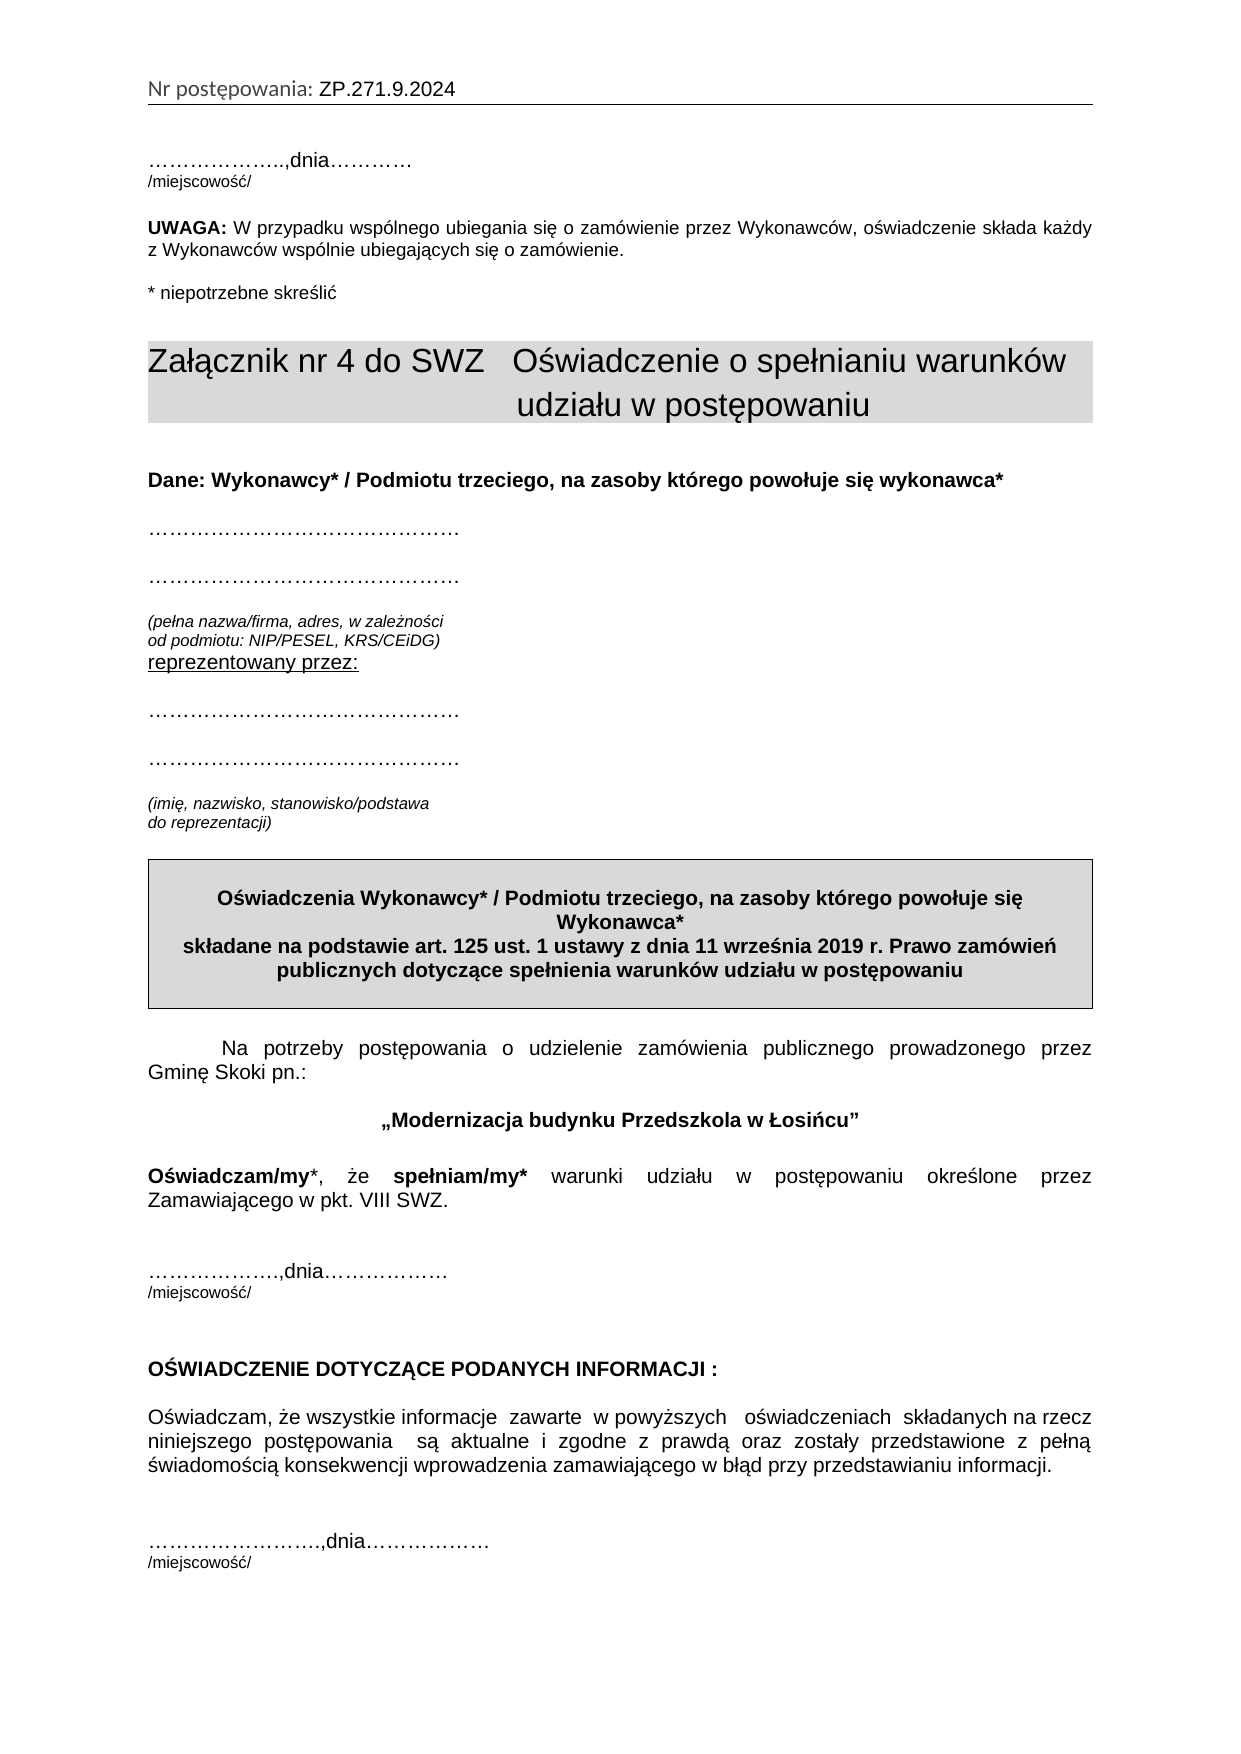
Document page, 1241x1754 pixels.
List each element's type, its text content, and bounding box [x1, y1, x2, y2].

text /miejscowość/ [148, 1283, 1093, 1302]
text (pełna nazwa/firma, adres, w zależności [148, 612, 472, 631]
text /miejscowość/ [148, 1553, 1093, 1572]
text OŚWIADCZENIE DOTYCZĄCE PODANYCH INFORMACJI : [148, 1357, 1093, 1381]
text Dane: Wykonawcy* / Podmiotu trzeciego, na zasoby którego powołuje się wykonawca* [148, 468, 1097, 492]
text Załącznik nr 4 do SWZ Oświadczenie o spełnianiu warunków udziału w postępowaniu [148, 341, 1093, 423]
text „Modernizacja budynku Przedszkola w Łosińcu” [148, 1107, 1093, 1131]
text /miejscowość/ [148, 172, 1093, 191]
text ……………….,dnia……………… [148, 1259, 1093, 1283]
text UWAGA: W przypadku wspólnego ubiegania się o zamówienie przez Wykonawców, oświadczenie składa każdy z Wykonawców wspólnie ubiegających się o zamówienie. [148, 217, 1093, 260]
text ……………………………………………………………………………… [148, 698, 472, 770]
text od podmiotu: NIP/PESEL, KRS/CEiDG) [148, 631, 472, 650]
text * niepotrzebne skreślić [148, 282, 1093, 303]
text reprezentowany przez: [148, 650, 1093, 674]
text (imię, nazwisko, stanowisko/podstawa [148, 794, 472, 813]
text Oświadczam/my*, że spełniam/my* warunki udziału w postępowaniu określone przez Zamawiającego w pkt. VIII SWZ. [148, 1163, 1093, 1211]
text ………………..,dnia………… [148, 148, 1093, 172]
text Na potrzeby postępowania o udzielenie zamówienia publicznego prowadzonego przez Gminę Skoki pn.: [148, 1036, 1093, 1083]
text do reprezentacji) [148, 813, 472, 832]
text Oświadczam, że wszystkie informacje zawarte w powyższych oświadczeniach składanych na rzecz niniejszego postępowania są aktualne i zgodne z prawdą oraz zostały przedstawione z pełną świadomością konsekwencji wprowadzenia zamawiającego w błąd przy przedstawianiu informacji. [148, 1405, 1093, 1477]
text …………………….,dnia……………… [148, 1529, 1093, 1553]
table_header Oświadczenia Wykonawcy* / Podmiotu trzeciego, na zasoby którego powołuje się Wykonawca* składane na podstawie art. 125 ust. 1 ustawy z dnia 11 września 2019 r. Prawo zamówień publicznych dotyczące spełnienia warunków udziału w postępowaniu [149, 860, 1092, 1008]
text ……………………………………………………………………………… [148, 516, 472, 588]
